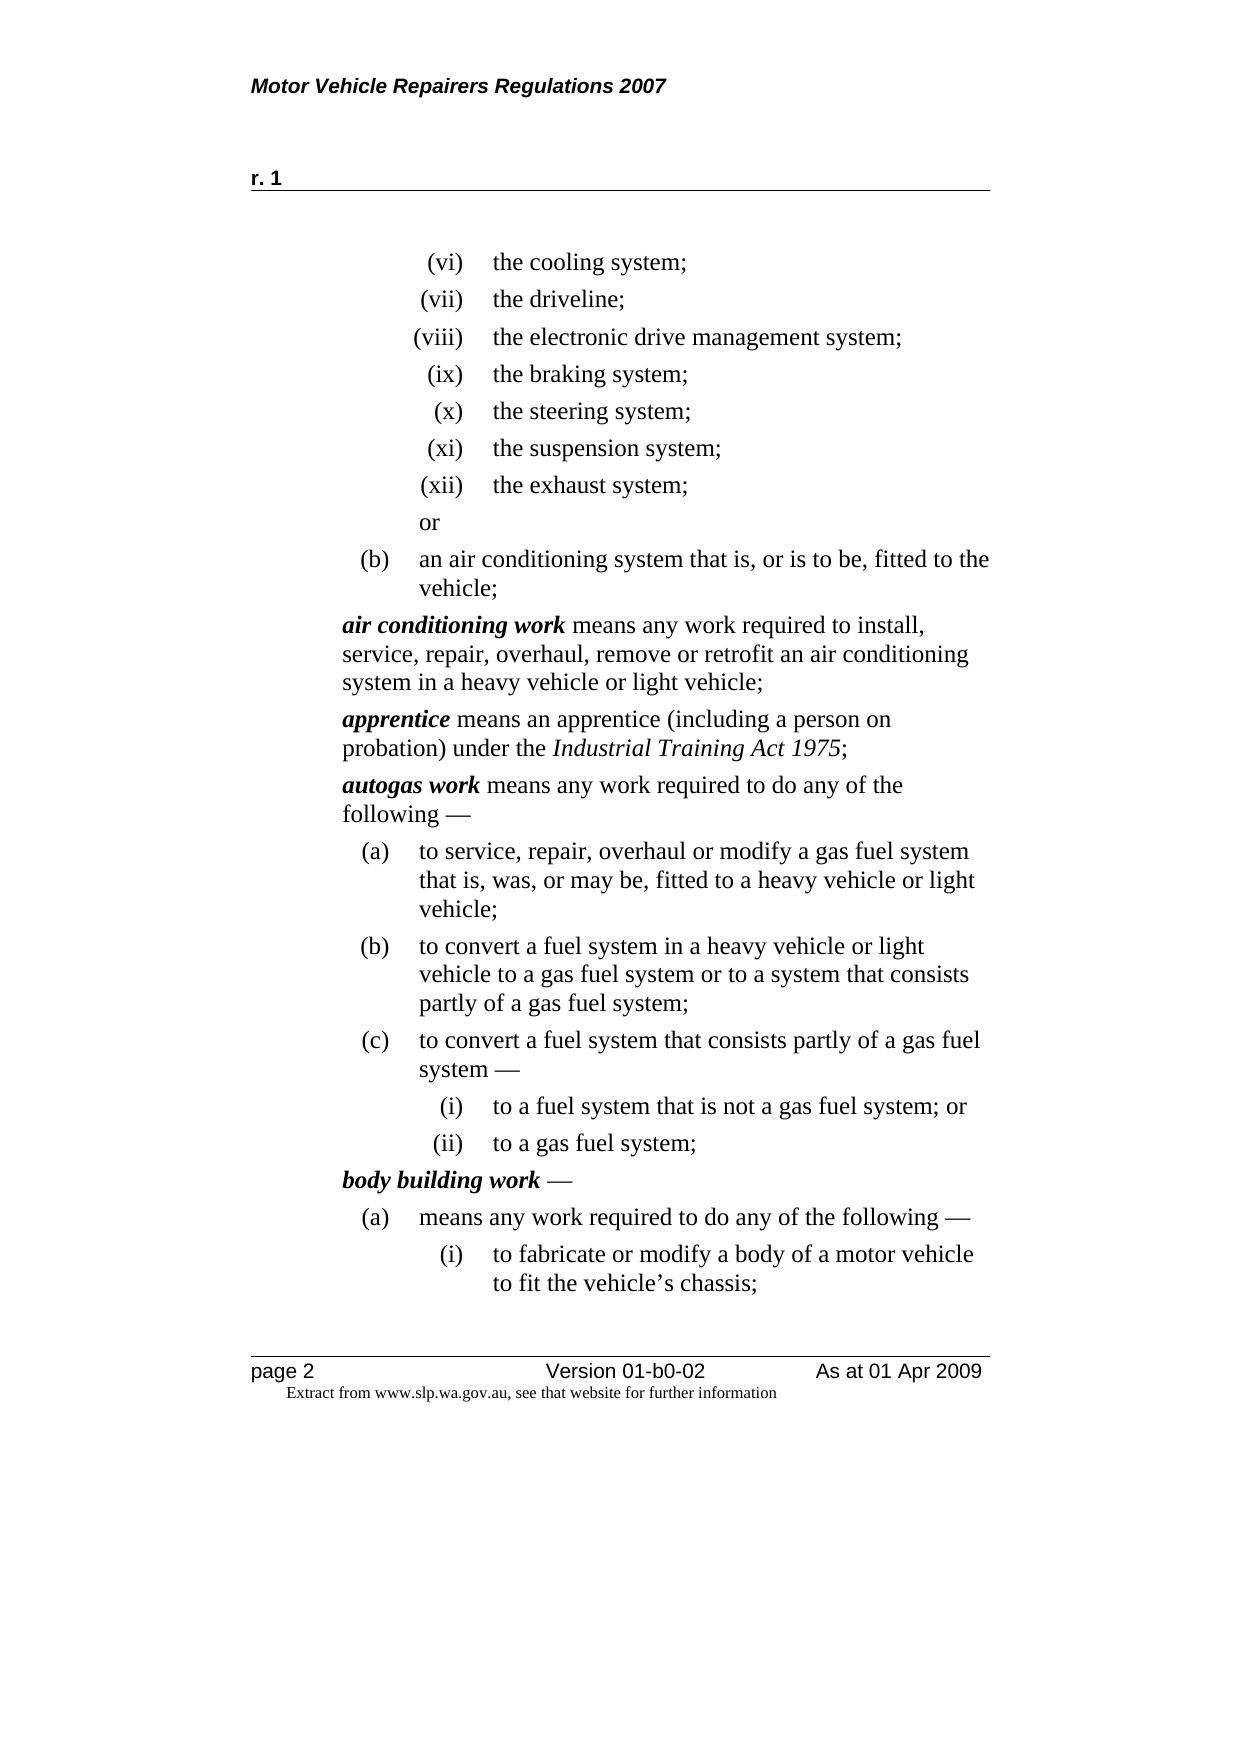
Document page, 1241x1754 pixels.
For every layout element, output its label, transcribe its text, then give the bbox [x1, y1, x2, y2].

text (vi) the cooling system; [251, 247, 990, 276]
text apprentice means an apprentice (including a person on probation) under the Industrial Training Act 1975; [251, 704, 990, 762]
text (a) to service, repair, overhaul or modify a gas fuel system that is, was, or may be, fitted to a heavy vehicle or light vehicle; [251, 836, 990, 922]
text (vii) the driveline; [251, 284, 990, 313]
text air conditioning work means any work required to install, service, repair, overhaul, remove or retrofit an air conditioning system in a heavy vehicle or light vehicle; [251, 610, 990, 696]
text (c) to convert a fuel system that consists partly of a gas fuel system — [251, 1025, 990, 1083]
text (i) to fabricate or modify a body of a motor vehicle to fit the vehicle’s chassis; [251, 1239, 990, 1297]
text or [251, 507, 990, 536]
text (ii) to a gas fuel system; [251, 1128, 990, 1157]
text body building work — [251, 1165, 990, 1194]
text (ix) the braking system; [251, 359, 990, 387]
text autogas work means any work required to do any of the following — [251, 770, 990, 828]
text (x) the steering system; [251, 396, 990, 424]
text (xi) the suspension system; [251, 433, 990, 462]
text (b) an air conditioning system that is, or is to be, fitted to the vehicle; [251, 544, 990, 602]
text (b) to convert a fuel system in a heavy vehicle or light vehicle to a gas fuel system or to a system that consists partly of a gas fuel system; [251, 931, 990, 1017]
text (i) to a fuel system that is not a gas fuel system; or [251, 1091, 990, 1120]
text (a) means any work required to do any of the following — [251, 1202, 990, 1231]
text (xii) the exhaust system; [251, 470, 990, 499]
text (viii) the electronic drive management system; [251, 322, 990, 350]
